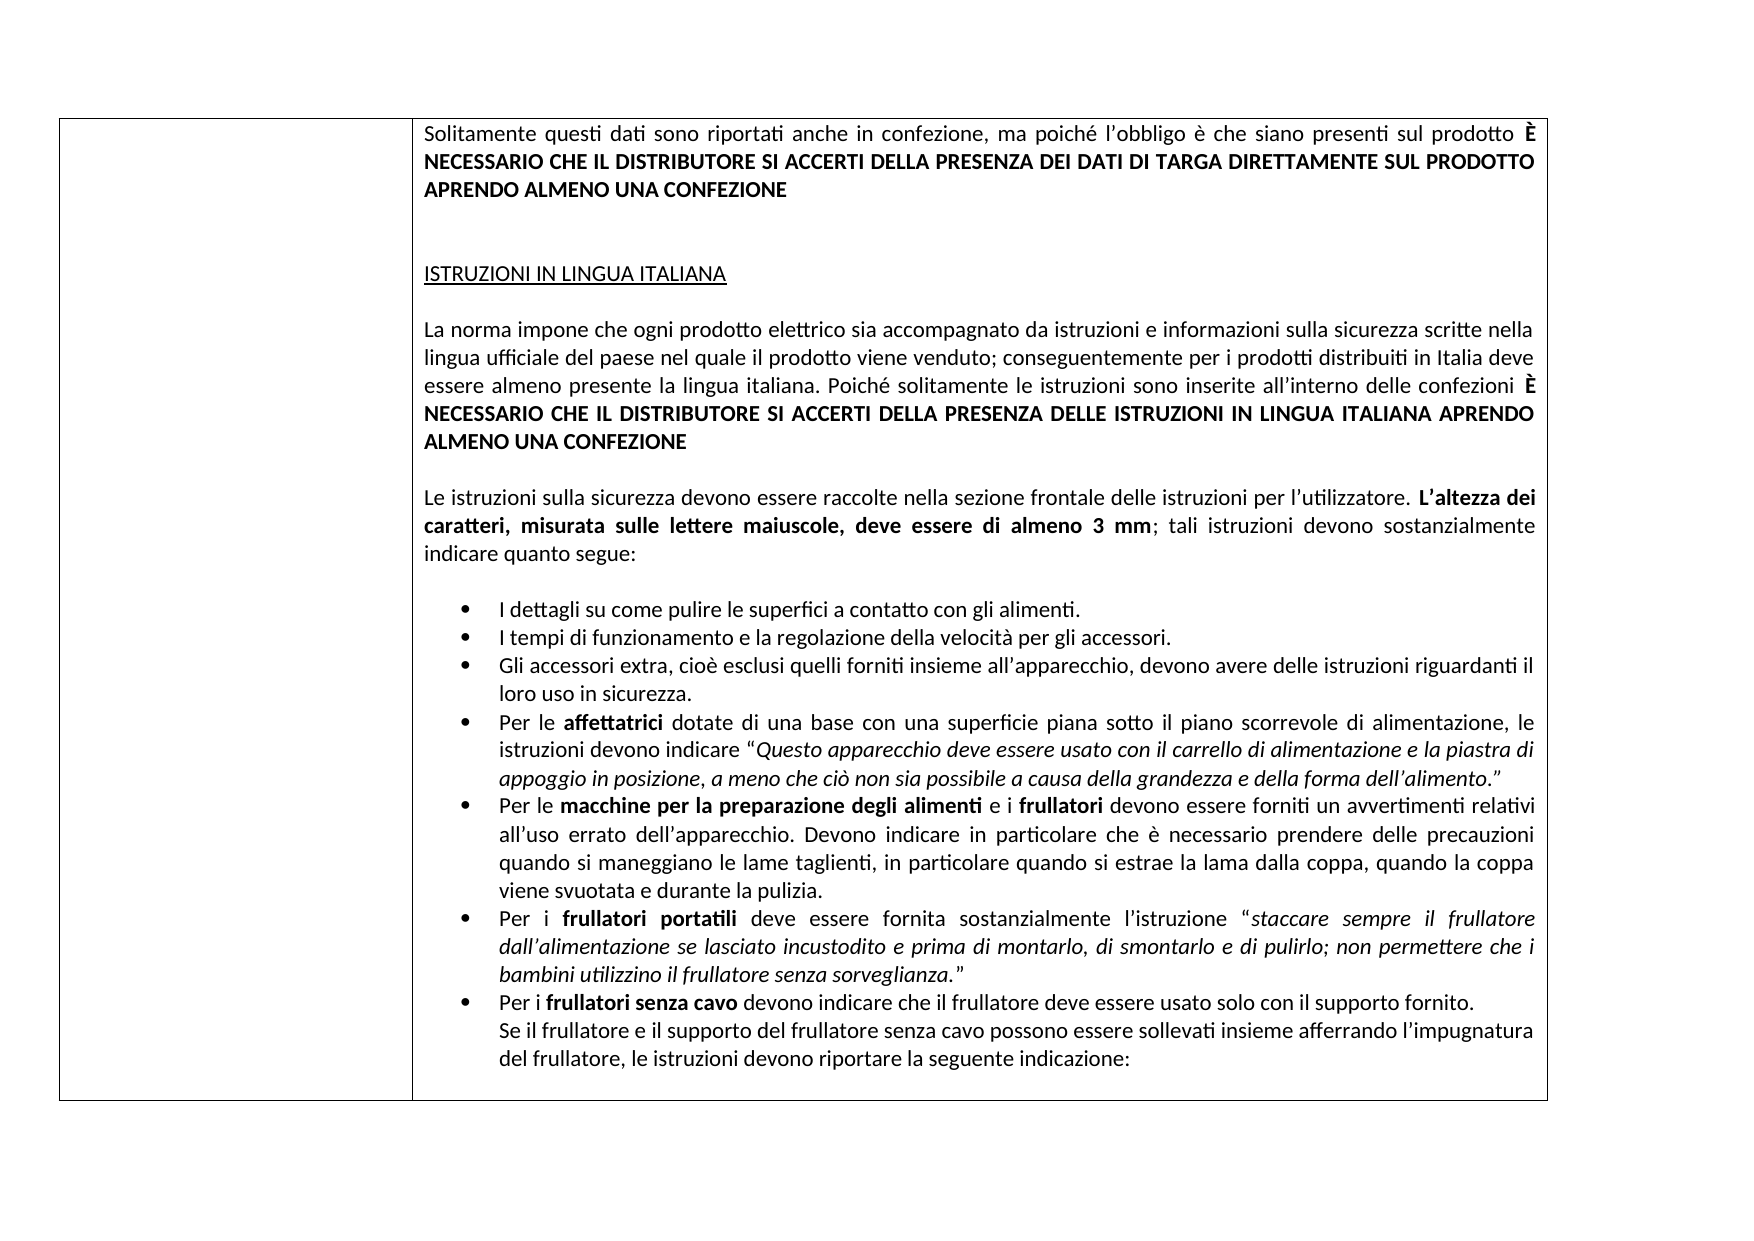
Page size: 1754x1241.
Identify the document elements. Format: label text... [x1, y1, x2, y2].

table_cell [60, 119, 412, 1100]
